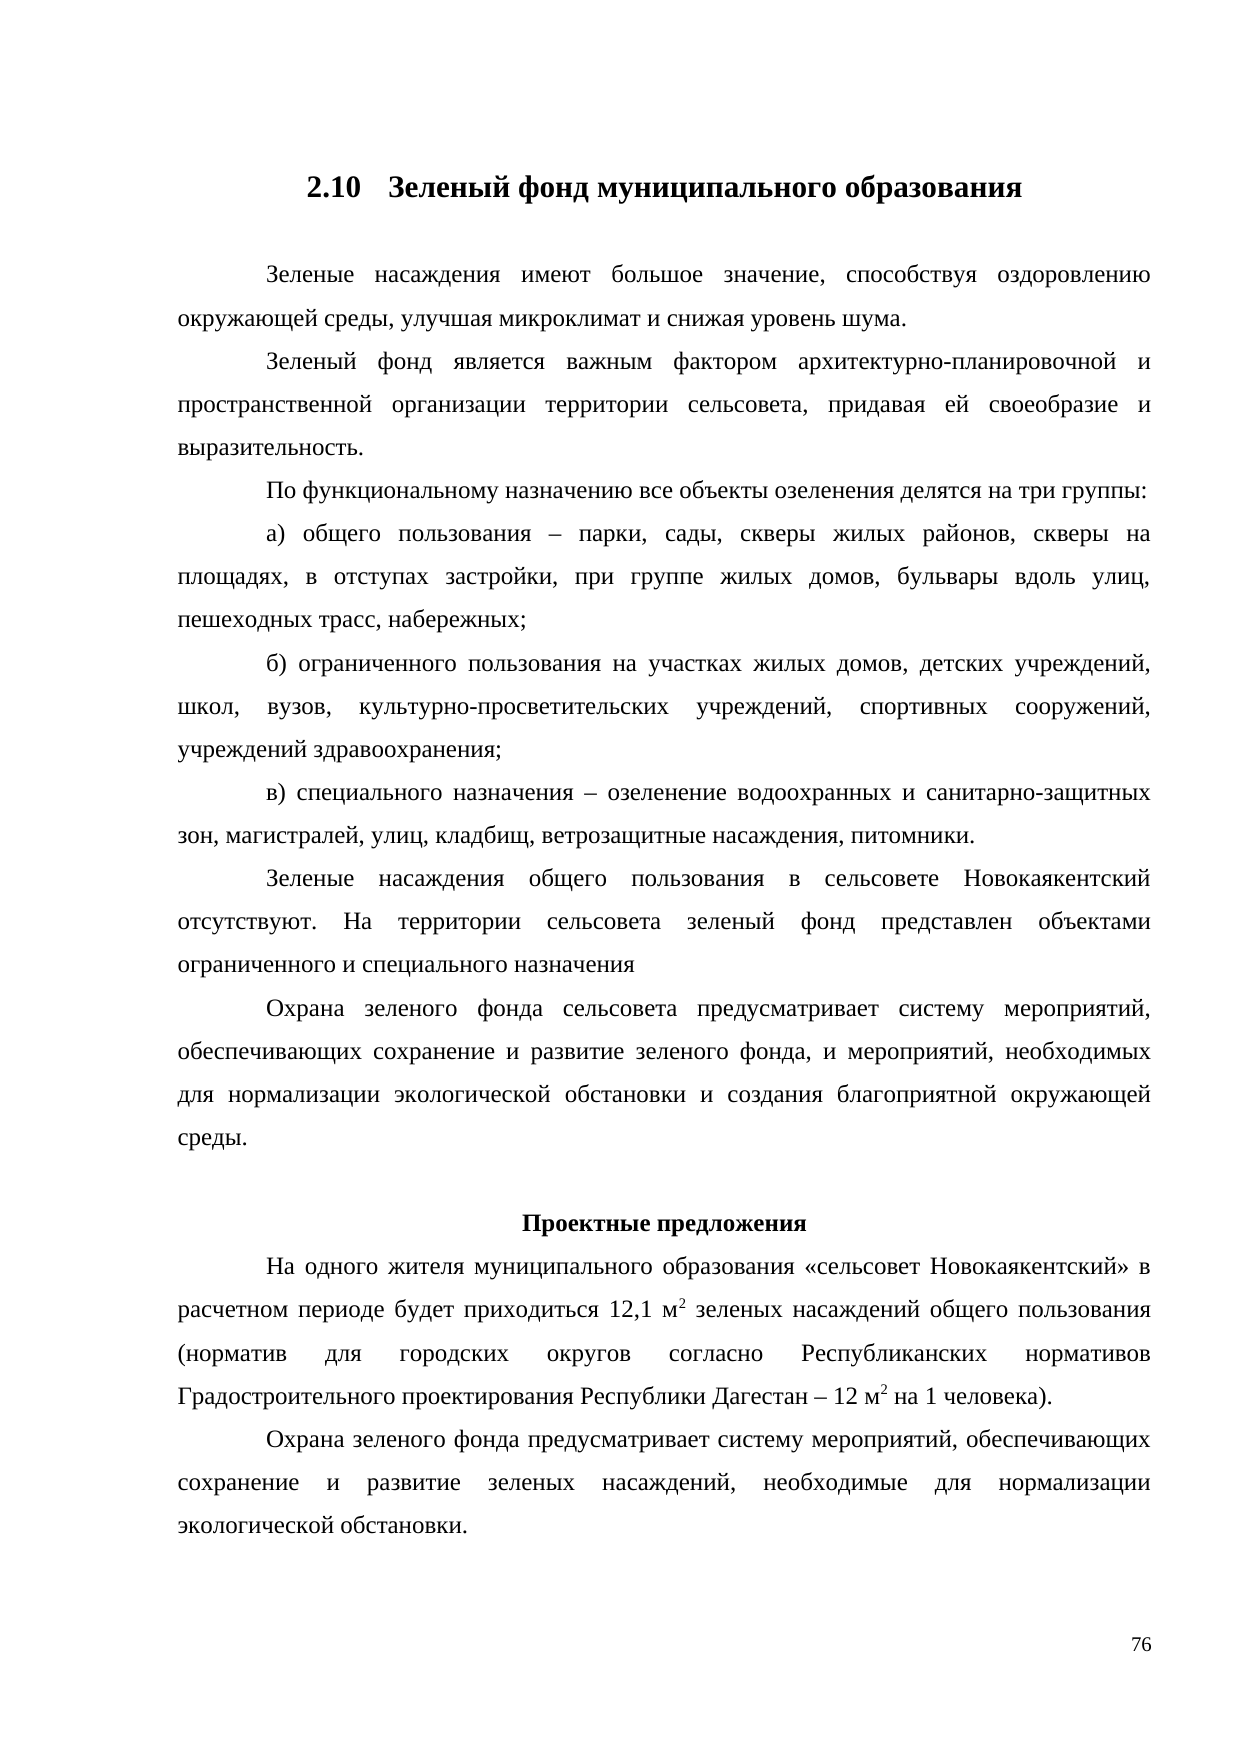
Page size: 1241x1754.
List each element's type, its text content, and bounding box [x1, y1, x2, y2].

text На одного жителя муниципального образования «сельсовет Новокаякентский» в расчетном периоде будет приходиться 12,1 м2 зеленых насаждений общего пользования (норматив для городских округов согласно Республиканских нормативов Градостроительного проектирования Республики Дагестан – 12 м2 на 1 человека). [177, 1251, 1152, 1409]
text Проектные предложения [177, 1208, 1152, 1237]
text Охрана зеленого фонда предусматривает систему мероприятий, обеспечивающих сохранение и развитие зеленых насаждений, необходимые для нормализации экологической обстановки. [177, 1424, 1152, 1539]
text б) ограниченного пользования на участках жилых домов, детских учреждений, школ, вузов, культурно-просветительских учреждений, спортивных сооружений, учреждений здравоохранения; [177, 648, 1152, 763]
text в) специального назначения – озеленение водоохранных и санитарно-защитных зон, магистралей, улиц, кладбищ, ветрозащитные насаждения, питомники. [177, 777, 1152, 849]
subtitle Зеленый фонд муниципального образования [177, 168, 1152, 204]
text Зеленый фонд является важным фактором архитектурно-планировочной и пространственной организации территории сельсовета, придавая ей своеобразие и выразительность. [177, 346, 1152, 461]
text Зеленые насаждения имеют большое значение, способствуя оздоровлению окружающей среды, улучшая микроклимат и снижая уровень шума. [177, 259, 1152, 331]
text а) общего пользования – парки, сады, скверы жилых районов, скверы на площадях, в отступах застройки, при группе жилых домов, бульвары вдоль улиц, пешеходных трасс, набережных; [177, 518, 1152, 633]
text По функциональному назначению все объекты озеленения делятся на три группы: [177, 475, 1152, 504]
text Охрана зеленого фонда сельсовета предусматривает систему мероприятий, обеспечивающих сохранение и развитие зеленого фонда, и мероприятий, необходимых для нормализации экологической обстановки и создания благоприятной окружающей среды. [177, 993, 1152, 1151]
text Зеленые насаждения общего пользования в сельсовете Новокаякентский отсутствуют. На территории сельсовета зеленый фонд представлен объектами ограниченного и специального назначения [177, 863, 1152, 978]
